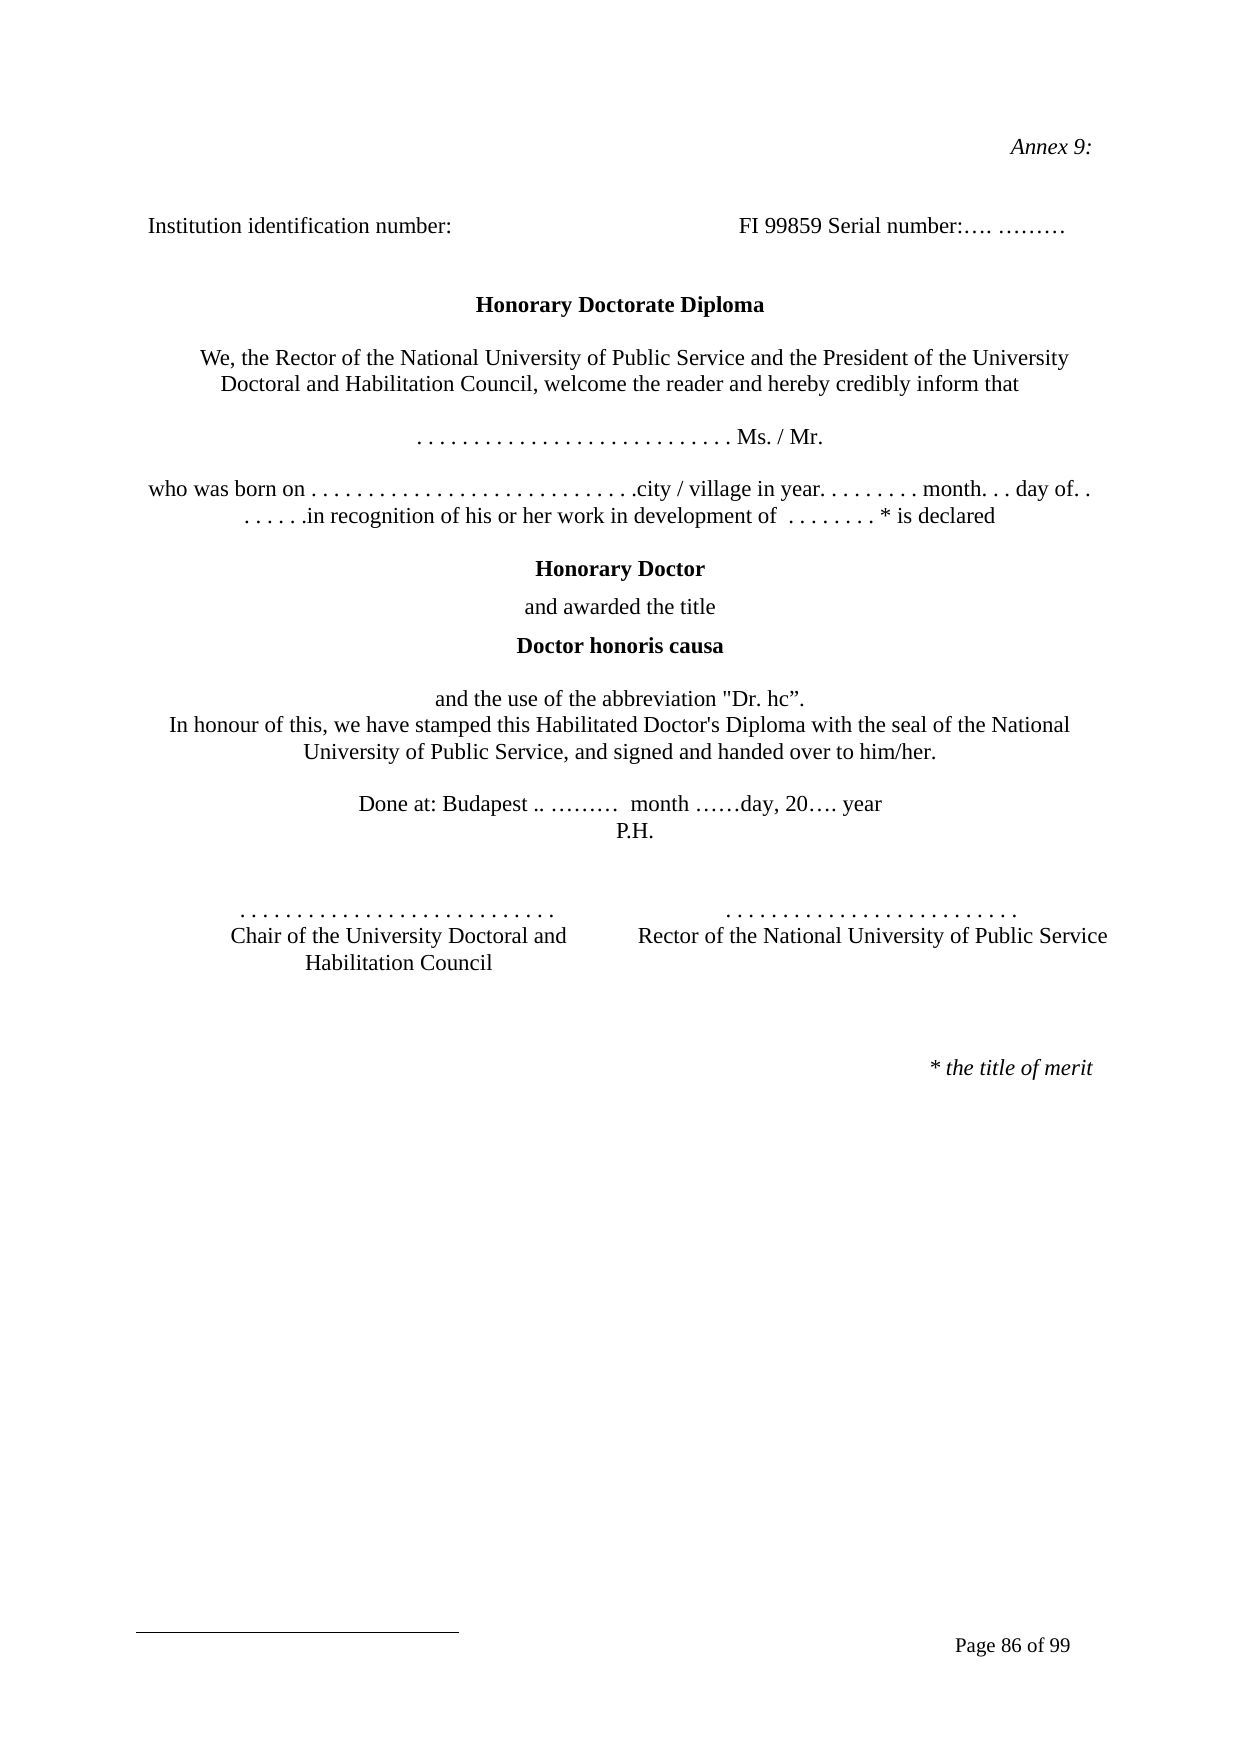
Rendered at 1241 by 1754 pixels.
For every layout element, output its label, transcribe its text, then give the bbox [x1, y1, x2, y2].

text Annex 9: [148, 133, 1093, 159]
text Doctor honoris causa [148, 632, 1093, 659]
text * the title of merit [148, 1054, 1093, 1080]
text Institution identification number: FI 99859 Serial number:…. ……… [148, 212, 1093, 238]
text and awarded the title [148, 593, 1093, 620]
table_header . . . . . . . . . . . . . . . . . . . . . . . . . . . . Chair of the University Doctoral and Habilitation Council [177, 896, 620, 975]
text In honour of this, we have stamped this Habilitated Doctor's Diploma with the seal of the National University of Public Service, and signed and handed over to him/her. [148, 711, 1093, 764]
text who was born on . . . . . . . . . . . . . . . . . . . . . . . . . . . . .city / village in year. . . . . . . . . month. . . day of. . . . . . . .in recognition of his or her work in development of . . . . . . . . * is declared [148, 476, 1093, 528]
text Honorary Doctor [148, 554, 1093, 581]
text Honorary Doctorate Diploma [148, 291, 1093, 317]
text . . . . . . . . . . . . . . . . . . . . . . . . . . . . Ms. / Mr. [148, 423, 1093, 449]
text P.H. [148, 817, 1093, 843]
text Done at: Budapest .. ……… month ……day, 20…. year [148, 790, 1093, 817]
text We, the Rector of the National University of Public Service and the President of the University Doctoral and Habilitation Council, welcome the reader and hereby credibly inform that [148, 344, 1093, 396]
table_header . . . . . . . . . . . . . . . . . . . . . . . . . . Rector of the National University of Public Service [620, 896, 1126, 975]
text and the use of the abbreviation "Dr. hc”. [148, 685, 1093, 711]
